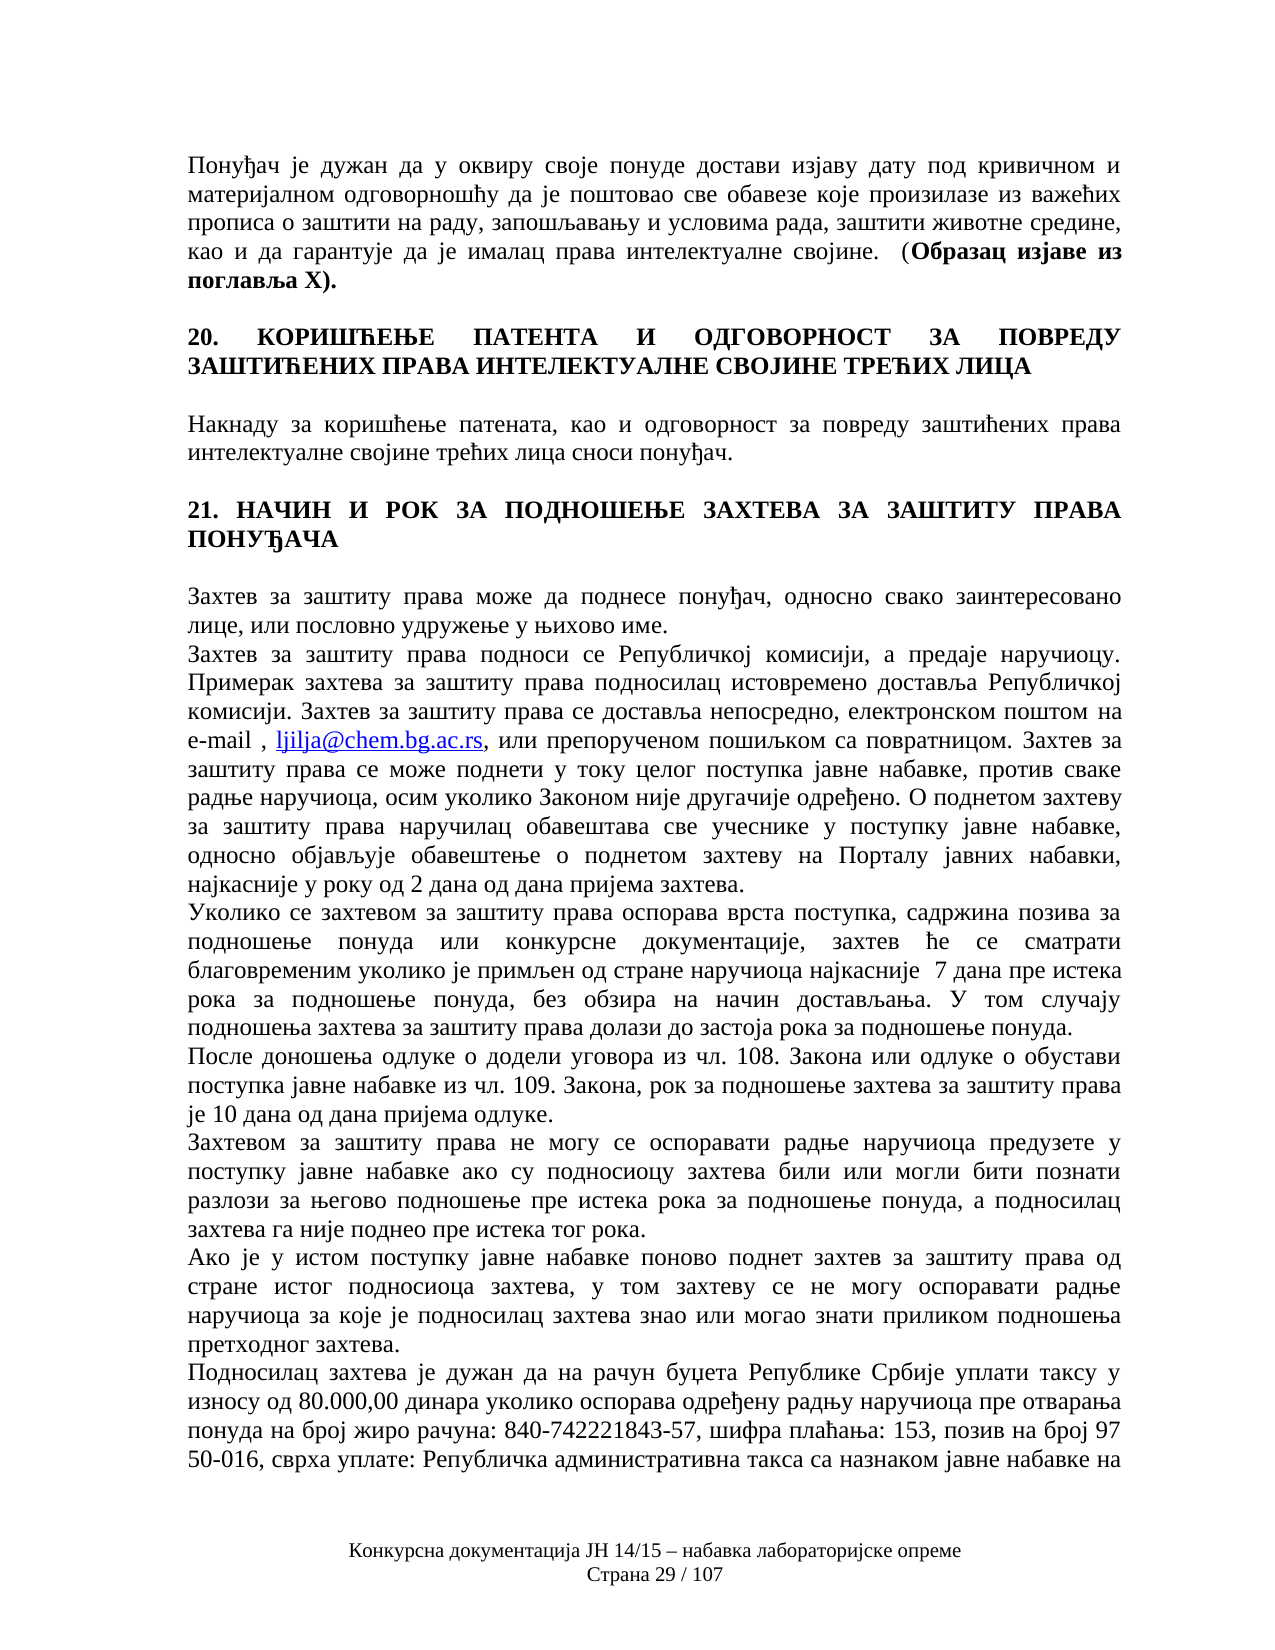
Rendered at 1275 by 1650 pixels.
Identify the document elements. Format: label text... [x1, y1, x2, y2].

text Понуђач је дужан да у оквиру своје понуде достави изјаву дату под кривичном и материјалном одговорношћу да је поштовао све обавезе које произилазе из важећих прописа о заштити на раду, запошљавању и условима рада, заштити животне средине, као и да гарантује да је ималац права интелектуалне својине. (Образац изјаве из поглавља X). [187, 150, 1122, 294]
text Захтев за заштиту права може да поднесе понуђач, односно свако заинтересовано лице, или пословно удружење у њихово име. [187, 581, 1122, 639]
text Накнаду за коришћење патената, као и одговорност за повреду заштићених права интелектуалне својине трећих лица сноси понуђач. [187, 409, 1122, 466]
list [187, 1357, 1122, 1472]
text Захтевом за заштиту права не могу се оспоравати радње наручиоца предузете у поступку јавне набавке ако су подносиоцу захтева били или могли бити познати разлози за његово подношење пре истека рока за подношење понуда, а подносилац захтева га није поднео пре истека тог рока. [187, 1127, 1122, 1242]
text После доношења одлуке о додели уговора из чл. 108. Закона или одлуке о обустави поступка јавне набавке из чл. 109. Закона, рок за подношење захтева за заштиту права је 10 дана од дана пријема одлуке. [187, 1041, 1122, 1127]
text Уколико се захтевом за заштиту права оспорава врста поступка, садржина позива за подношење понуда или конкурсне документације, захтев ће се сматрати благовременим уколико је примљен од стране наручиоца најкасније 7 дана пре истека рока за подношење понуда, без обзира на начин достављања. У том случају подношења захтева за заштиту права долази до застоја рока за подношење понуда. [187, 897, 1122, 1041]
text 21. НАЧИН И РОК ЗА ПОДНОШЕЊЕ ЗАХТЕВА ЗА ЗАШТИТУ ПРАВА ПОНУЂАЧА [187, 495, 1122, 552]
text Захтев за заштиту права подноси се Републичкој комисији, а предаје наручиоцу. Примерак захтева за заштиту права подносилац истовремено доставља Републичкој комисији. Захтев за заштиту права се доставља непосредно, електронском поштом на e-mail , ljilja@chem.bg.ac.rs, или препорученом пошиљком са повратницом. Захтев за заштиту права се може поднети у току целог поступка јавне набавке, против сваке радње наручиоца, осим уколико Законом није другачије одређено. О поднетом захтеву за заштиту права наручилац обавештава све учеснике у поступку јавне набавке, односно објављује обавештење о поднетом захтеву на Порталу јавних набавки, најкасније у року од 2 дана од дана пријема захтева. [187, 639, 1122, 897]
text Ако је у истом поступку јавне набавке поново поднет захтев за заштиту права од стране истог подносиоца захтева, у том захтеву се не могу оспоравати радње наручиоца за које је подносилац захтева знао или могао знати приликом подношења претходног захтева. [187, 1242, 1122, 1357]
text 20. КОРИШЋЕЊЕ ПАТЕНТА И ОДГОВОРНОСТ ЗА ПОВРЕДУ ЗАШТИЋЕНИХ ПРАВА ИНТЕЛЕКТУАЛНЕ СВОЈИНЕ ТРЕЋИХ ЛИЦА [187, 322, 1122, 380]
